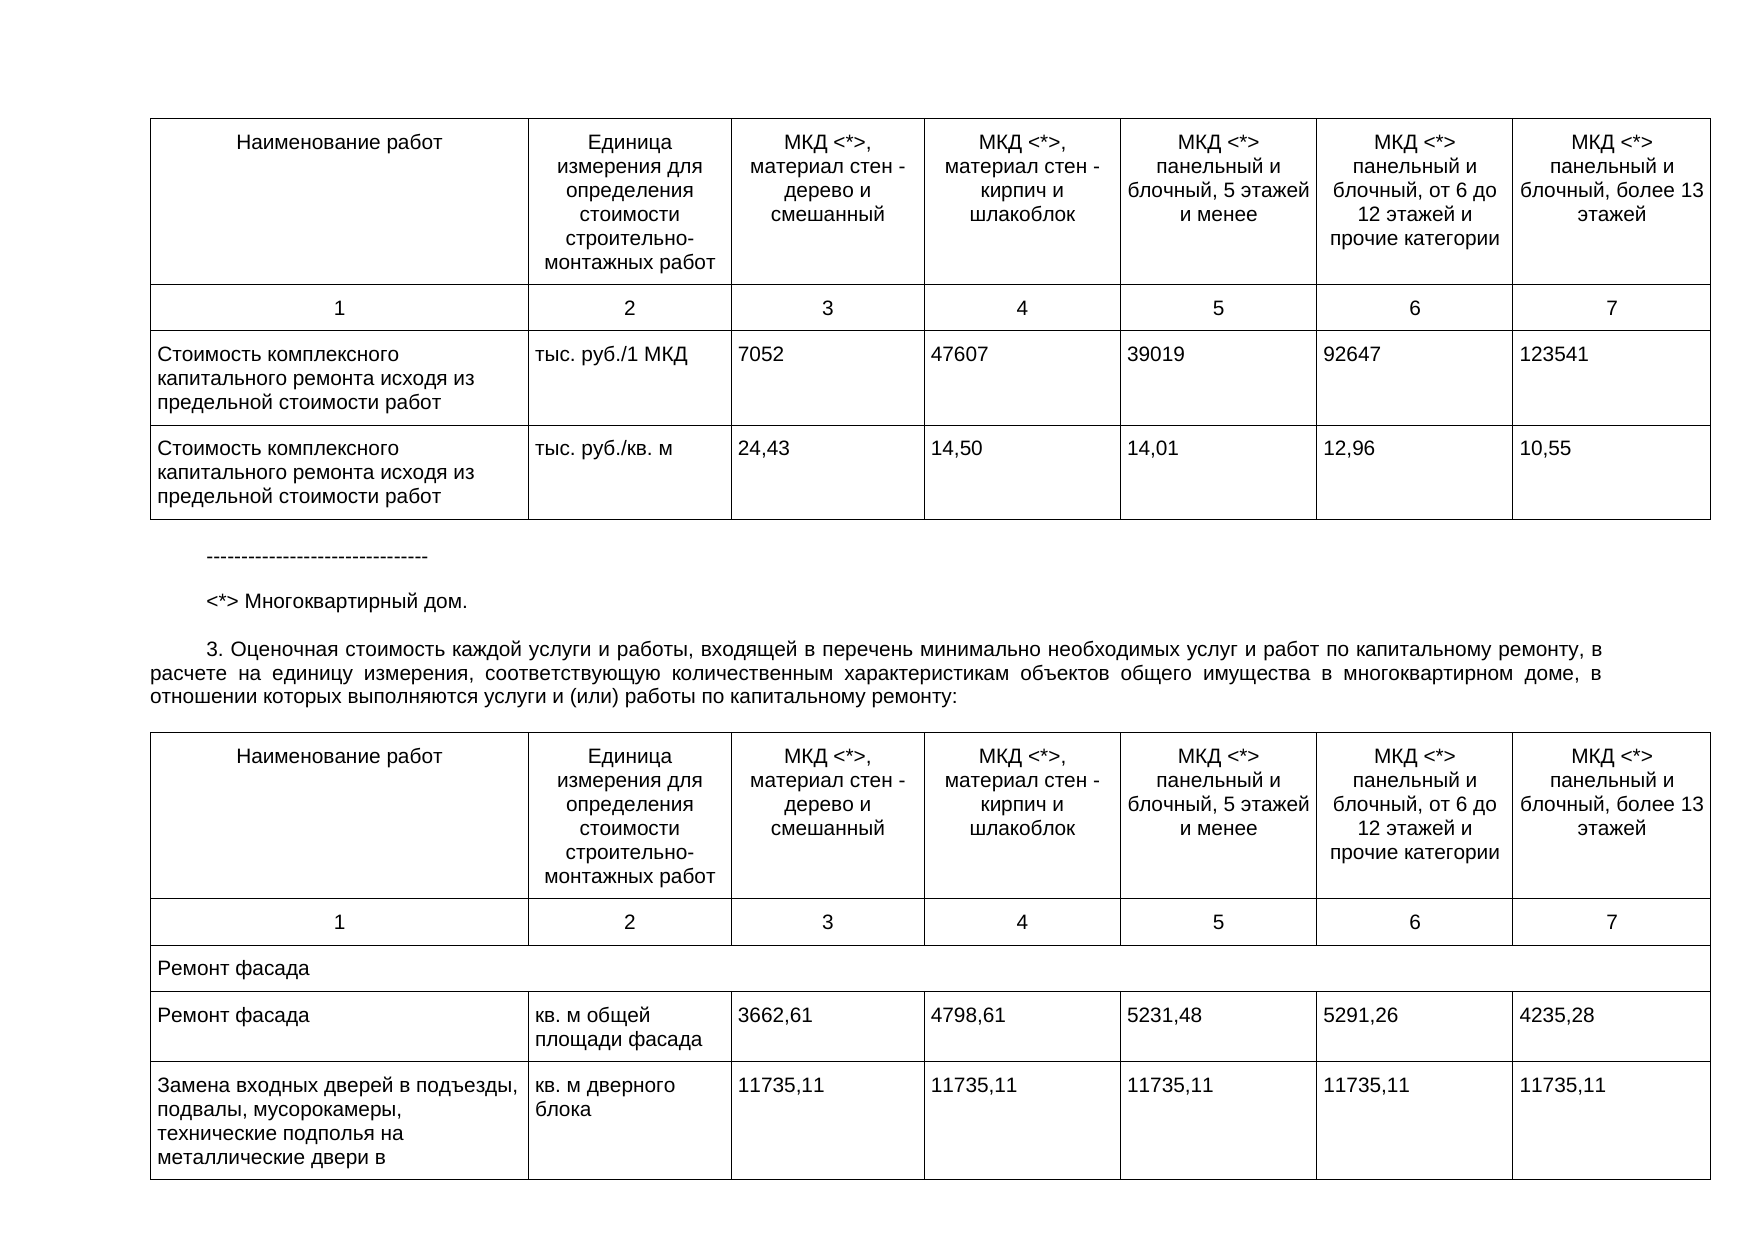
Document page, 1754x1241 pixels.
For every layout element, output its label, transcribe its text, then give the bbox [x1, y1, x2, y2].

table_header МКД <*>, материал стен - кирпич и шлакоблок [925, 119, 1120, 284]
table_cell 10,55 [1513, 426, 1710, 519]
table_cell 7 [1513, 285, 1710, 330]
table_cell 3 [732, 899, 924, 944]
table_header МКД <*> панельный и блочный, от 6 до 12 этажей и прочие категории [1317, 733, 1512, 898]
table_header Единица измерения для определения стоимости строительно-монтажных работ [529, 733, 731, 898]
table_cell 24,43 [732, 426, 924, 519]
table_cell 47607 [925, 331, 1120, 424]
table_cell 5 [1121, 285, 1316, 330]
table_cell 4 [925, 899, 1120, 944]
table_cell кв. м общей площади фасада [529, 992, 731, 1061]
table_header МКД <*>, материал стен - дерево и смешанный [732, 119, 924, 284]
table_header МКД <*>, материал стен - дерево и смешанный [732, 733, 924, 898]
table_cell 5 [1121, 899, 1316, 944]
table_cell 4235,28 [1513, 992, 1710, 1061]
table_cell 4798,61 [925, 992, 1120, 1061]
table_cell Ремонт фасада [151, 946, 1710, 991]
table_cell 2 [529, 285, 731, 330]
table_cell 3662,61 [732, 992, 924, 1061]
table_header МКД <*> панельный и блочный, более 13 этажей [1513, 119, 1710, 284]
table_cell тыс. руб./1 МКД [529, 331, 731, 424]
table_cell 11735,11 [1513, 1062, 1710, 1179]
table_cell 11735,11 [925, 1062, 1120, 1179]
table_cell 7052 [732, 331, 924, 424]
table_cell 92647 [1317, 331, 1512, 424]
table_header Единица измерения для определения стоимости строительно-монтажных работ [529, 119, 731, 284]
table_cell 2 [529, 899, 731, 944]
table_header МКД <*> панельный и блочный, 5 этажей и менее [1121, 119, 1316, 284]
table_cell 11735,11 [732, 1062, 924, 1179]
table_cell 7 [1513, 899, 1710, 944]
table_cell 14,50 [925, 426, 1120, 519]
text -------------------------------- [150, 544, 1604, 568]
table_header МКД <*>, материал стен - кирпич и шлакоблок [925, 733, 1120, 898]
text 3. Оценочная стоимость каждой услуги и работы, входящей в перечень минимально необходимых услуг и работ по капитальному ремонту, в расчете на единицу измерения, соответствующую количественным характеристикам объектов общего имущества в многоквартирном доме, в отношении которых выполняются услуги и (или) работы по капитальному ремонту: [150, 636, 1604, 708]
text <*> Многоквартирный дом. [150, 588, 1604, 612]
table_header Наименование работ [151, 733, 528, 898]
table_header МКД <*> панельный и блочный, 5 этажей и менее [1121, 733, 1316, 898]
table_cell тыс. руб./кв. м [529, 426, 731, 519]
table_cell 3 [732, 285, 924, 330]
table_cell 123541 [1513, 331, 1710, 424]
table_cell 4 [925, 285, 1120, 330]
table_cell Стоимость комплексного капитального ремонта исходя из предельной стоимости работ [151, 331, 528, 424]
table_cell 14,01 [1121, 426, 1316, 519]
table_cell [151, 1062, 528, 1179]
table_cell 5231,48 [1121, 992, 1316, 1061]
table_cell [529, 1062, 731, 1179]
table_cell Стоимость комплексного капитального ремонта исходя из предельной стоимости работ [151, 426, 528, 519]
table_cell 12,96 [1317, 426, 1512, 519]
table_cell 6 [1317, 285, 1512, 330]
table_cell Ремонт фасада [151, 992, 528, 1061]
table_header Наименование работ [151, 119, 528, 284]
table_cell 1 [151, 285, 528, 330]
table_cell 11735,11 [1317, 1062, 1512, 1179]
table_cell 11735,11 [1121, 1062, 1316, 1179]
table_cell 39019 [1121, 331, 1316, 424]
table_cell 1 [151, 899, 528, 944]
table_cell 5291,26 [1317, 992, 1512, 1061]
table_header МКД <*> панельный и блочный, от 6 до 12 этажей и прочие категории [1317, 119, 1512, 284]
table_header МКД <*> панельный и блочный, более 13 этажей [1513, 733, 1710, 898]
table_cell 6 [1317, 899, 1512, 944]
